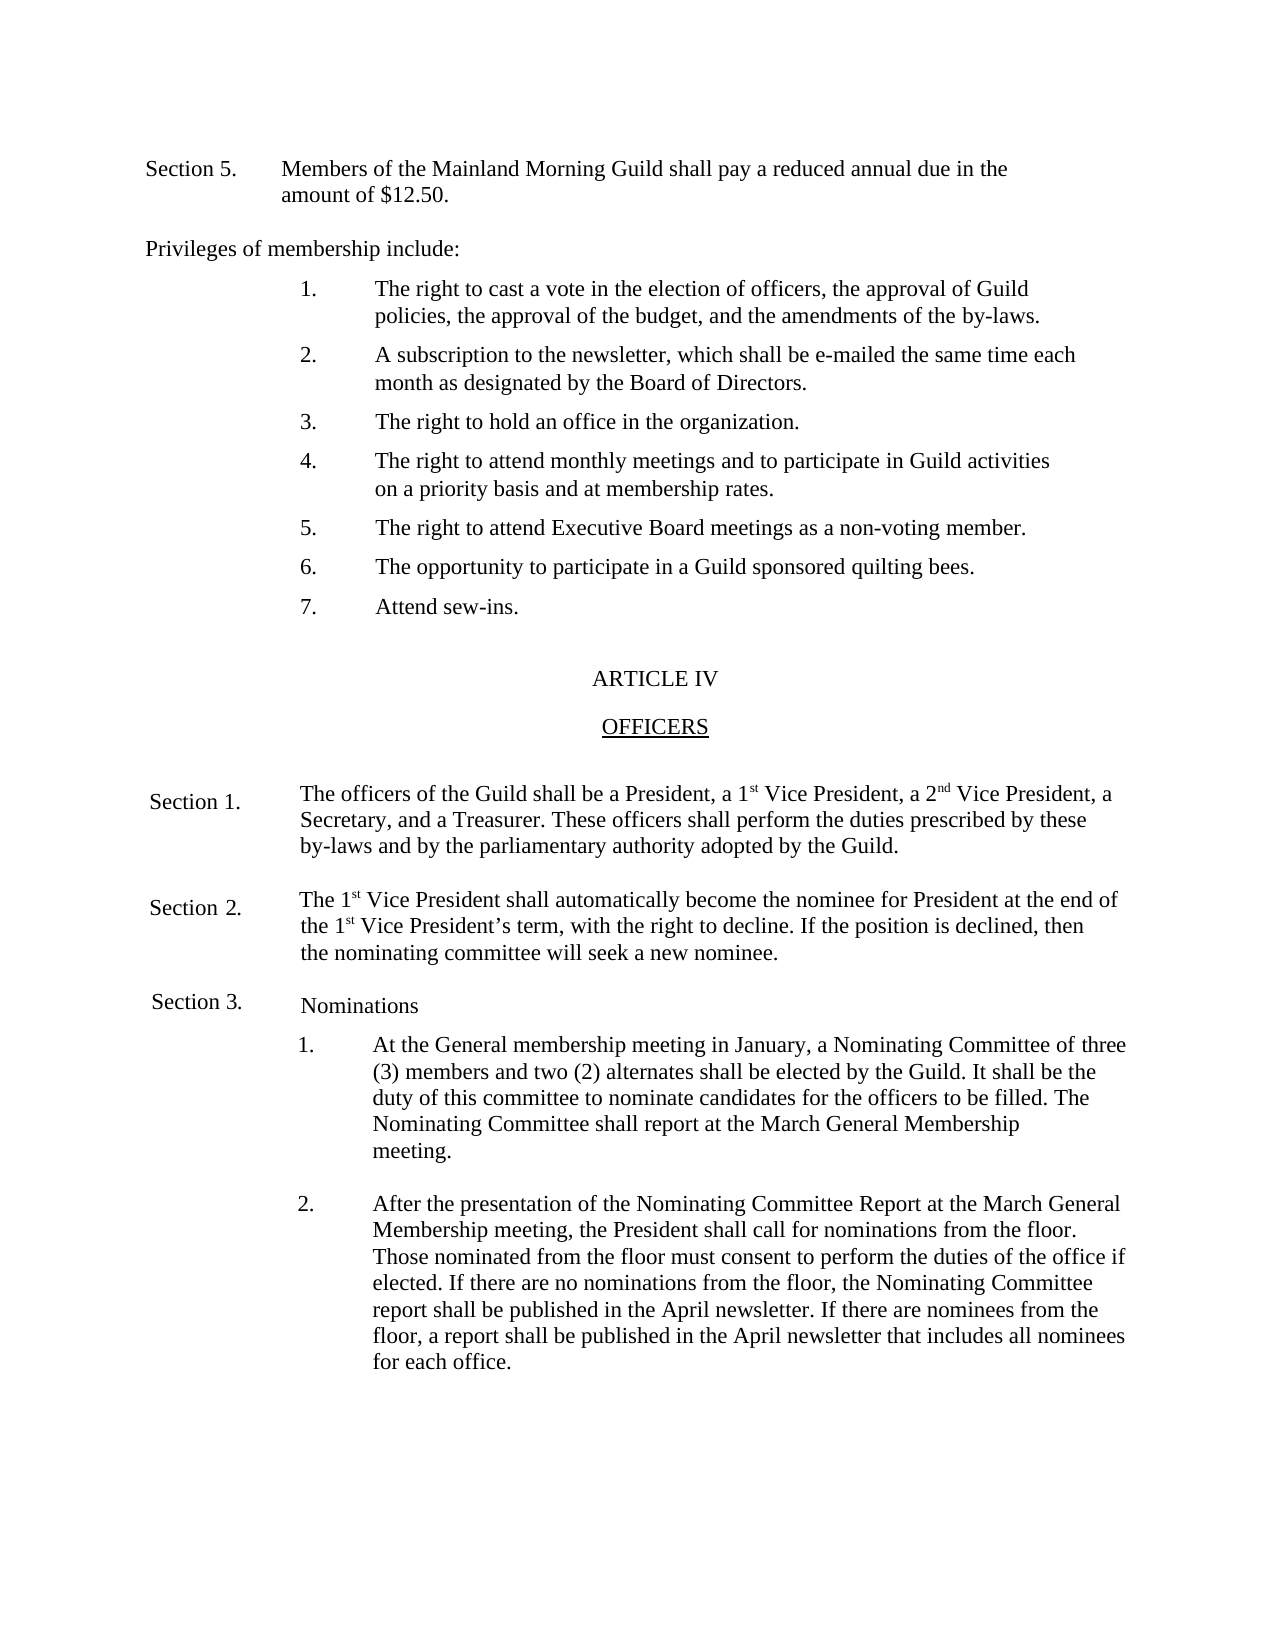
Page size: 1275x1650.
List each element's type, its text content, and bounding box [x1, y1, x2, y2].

text Section 5. Members of the Mainland Morning Guild shall pay a reduced annual due in the amount of $12.50. [145, 154, 1009, 207]
list At the General membership meeting in January, a Nominating Committee of three [297, 1031, 1160, 1058]
text Section 2. [149, 894, 246, 920]
list The right to attend monthly meetings and to participate in Guild activities on a priority basis and at membership rates. [300, 447, 1069, 501]
text The officers of the Guild shall be a President, a 1st Vice President, a 2nd Vice President, a Secretary, and a Treasurer. These officers shall perform the duties prescribed by these by-laws and by the parliamentary authority adopted by the Guild. [299, 780, 1115, 859]
text Privileges of membership include: [145, 234, 1160, 261]
text Section 3. [151, 988, 246, 1015]
text the nominating committee will seek a new nominee. [300, 939, 1160, 966]
text The 1st Vice President shall automatically become the nominee for President at the end of the 1st Vice President’s term, with the right to decline. If the position is declined, then [299, 886, 1122, 939]
text Section 1. [149, 788, 246, 814]
list Attend sew-ins. [300, 593, 1160, 619]
list A subscription to the newsletter, which shall be e-mailed the same time each month as designated by the Board of Directors. [300, 341, 1077, 395]
list After the presentation of the Nominating Committee Report at the March General Membership meeting, the President shall call for nominations from the floor. Those nominated from the floor must consent to perform the duties of the office if elected. If there are no nominations from the floor, the Nominating Committee report shall be published in the April newsletter. If there are nominees from the floor, a report shall be published in the April newsletter that includes all nominees for each office. [297, 1190, 1126, 1375]
list The opportunity to participate in a Guild sponsored quilting bees. [300, 553, 1160, 580]
list members and two (2) alternates shall be elected by the Guild. It shall be the duty of this committee to nominate candidates for the officers to be filled. The Nominating Committee shall report at the March General Membership meeting. [372, 1058, 1097, 1163]
list The right to hold an office in the organization. [300, 408, 1160, 434]
list The right to attend Executive Board meetings as a non-voting member. [300, 514, 1160, 541]
text ARTICLE IV OFFICERS [575, 665, 735, 740]
text Nominations [300, 992, 1160, 1018]
list The right to cast a vote in the election of officers, the approval of Guild policies, the approval of the budget, and the amendments of the by-laws. [300, 274, 1041, 328]
